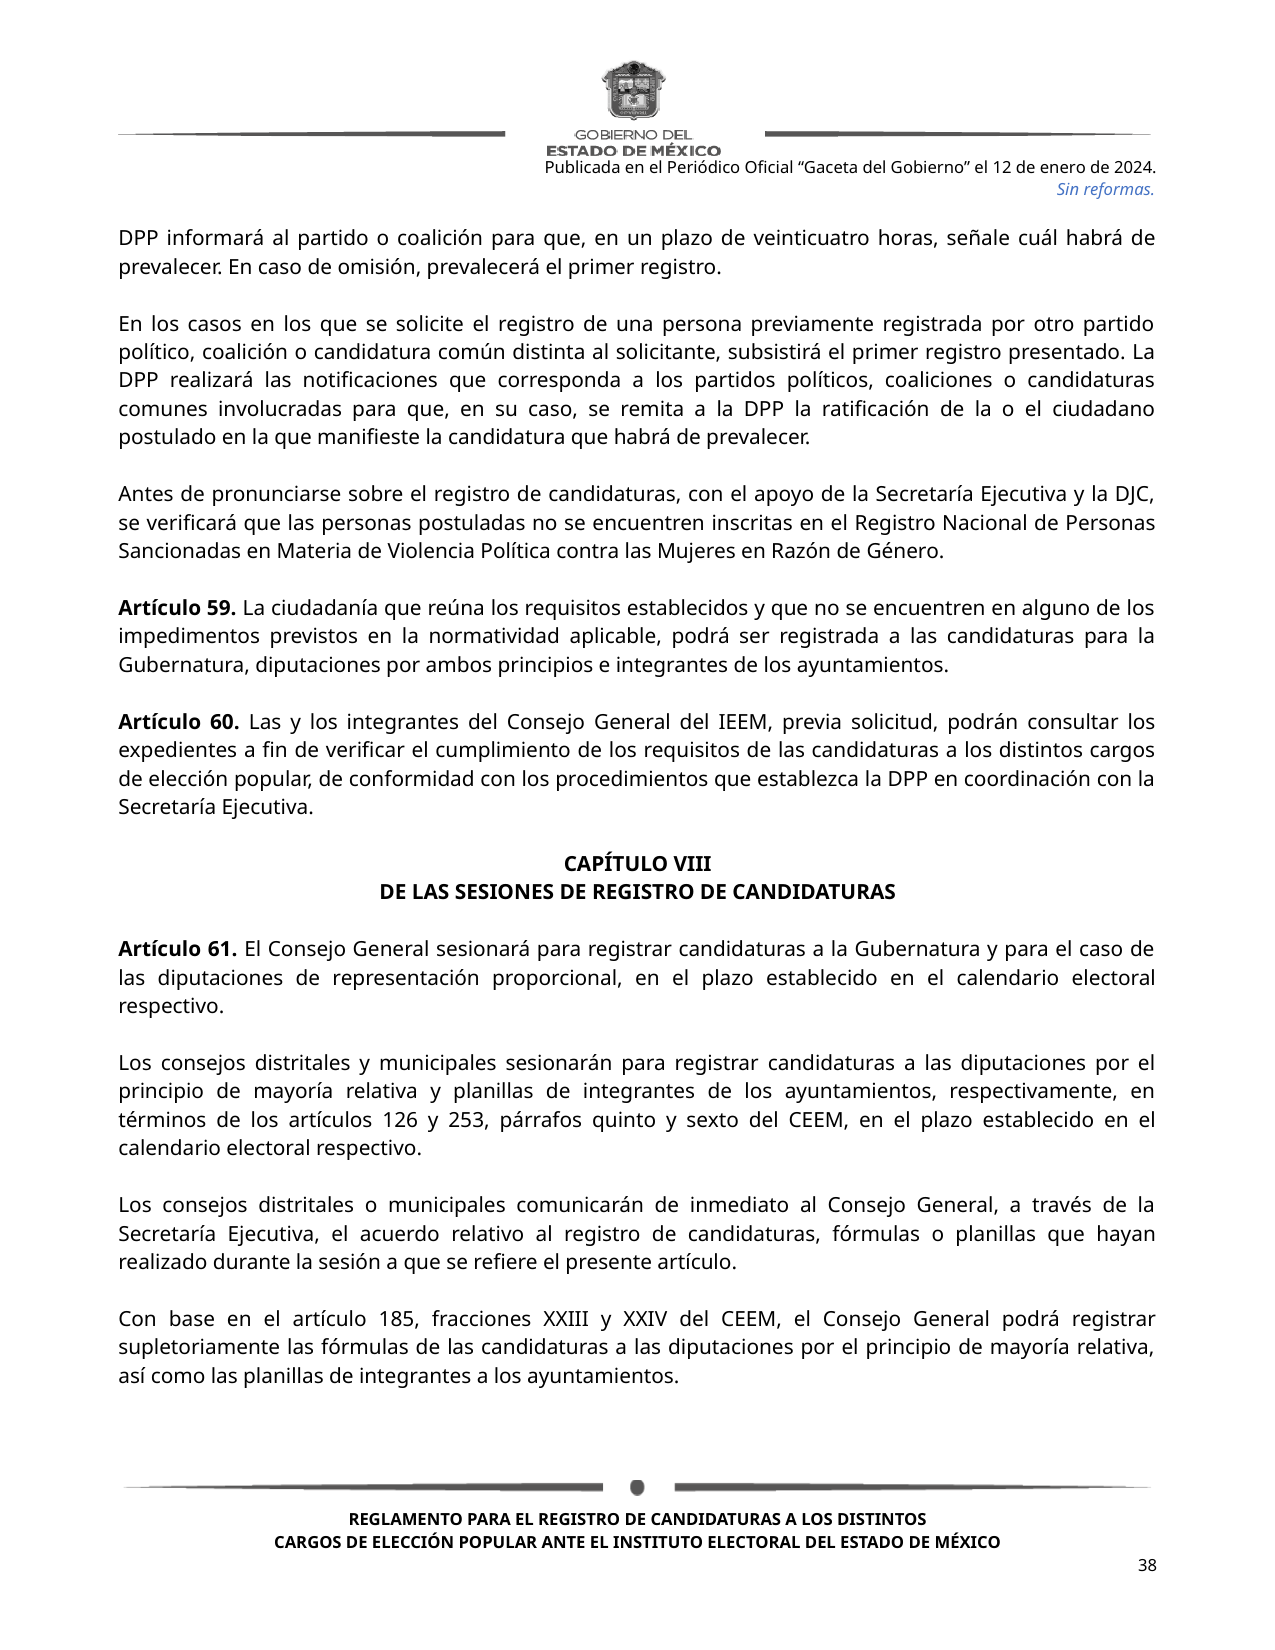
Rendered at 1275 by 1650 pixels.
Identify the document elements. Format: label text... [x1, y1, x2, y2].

text En los casos en los que se solicite el registro de una persona previamente registrada por otro partido político, coalición o candidatura común distinta al solicitante, subsistirá el primer registro presentado. La DPP realizará las notificaciones que corresponda a los partidos políticos, coaliciones o candidaturas comunes involucradas para que, en su caso, se remita a la DPP la ratificación de la o el ciudadano postulado en la que manifieste la candidatura que habrá de prevalecer. [118, 309, 1157, 451]
text CAPÍTULO VIII [118, 849, 1157, 877]
text Artículo 61. El Consejo General sesionará para registrar candidaturas a la Gubernatura y para el caso de las diputaciones de representación proporcional, en el plazo establecido en el calendario electoral respectivo. [118, 934, 1157, 1020]
text Artículo 59. La ciudadanía que reúna los requisitos establecidos y que no se encuentren en alguno de los impedimentos previstos en la normatividad aplicable, podrá ser registrada a las candidaturas para la Gubernatura, diputaciones por ambos principios e integrantes de los ayuntamientos. [118, 593, 1157, 678]
text DE LAS SESIONES DE REGISTRO DE CANDIDATURAS [118, 877, 1157, 906]
text Artículo 60. Las y los integrantes del Consejo General del IEEM, previa solicitud, podrán consultar los expedientes a fin de verificar el cumplimiento de los requisitos de las candidaturas a los distintos cargos de elección popular, de conformidad con los procedimientos que establezca la DPP en coordinación con la Secretaría Ejecutiva. [118, 707, 1157, 821]
text Con base en el artículo 185, fracciones XXIII y XXIV del CEEM, el Consejo General podrá registrar supletoriamente las fórmulas de las candidaturas a las diputaciones por el principio de mayoría relativa, así como las planillas de integrantes a los ayuntamientos. [118, 1304, 1157, 1389]
text Los consejos distritales y municipales sesionarán para registrar candidaturas a las diputaciones por el principio de mayoría relativa y planillas de integrantes de los ayuntamientos, respectivamente, en términos de los artículos 126 y 253, párrafos quinto y sexto del CEEM, en el plazo establecido en el calendario electoral respectivo. [118, 1048, 1157, 1162]
picture [118, 59, 1151, 156]
text Los consejos distritales o municipales comunicarán de inmediato al Consejo General, a través de la Secretaría Ejecutiva, el acuerdo relativo al registro de candidaturas, fórmulas o planillas que hayan realizado durante la sesión a que se refiere el presente artículo. [118, 1190, 1157, 1276]
picture [123, 1480, 1152, 1496]
text Antes de pronunciarse sobre el registro de candidaturas, con el apoyo de la Secretaría Ejecutiva y la DJC, se verificará que las personas postuladas no se encuentren inscritas en el Registro Nacional de Personas Sancionadas en Materia de Violencia Política contra las Mujeres en Razón de Género. [118, 479, 1157, 565]
